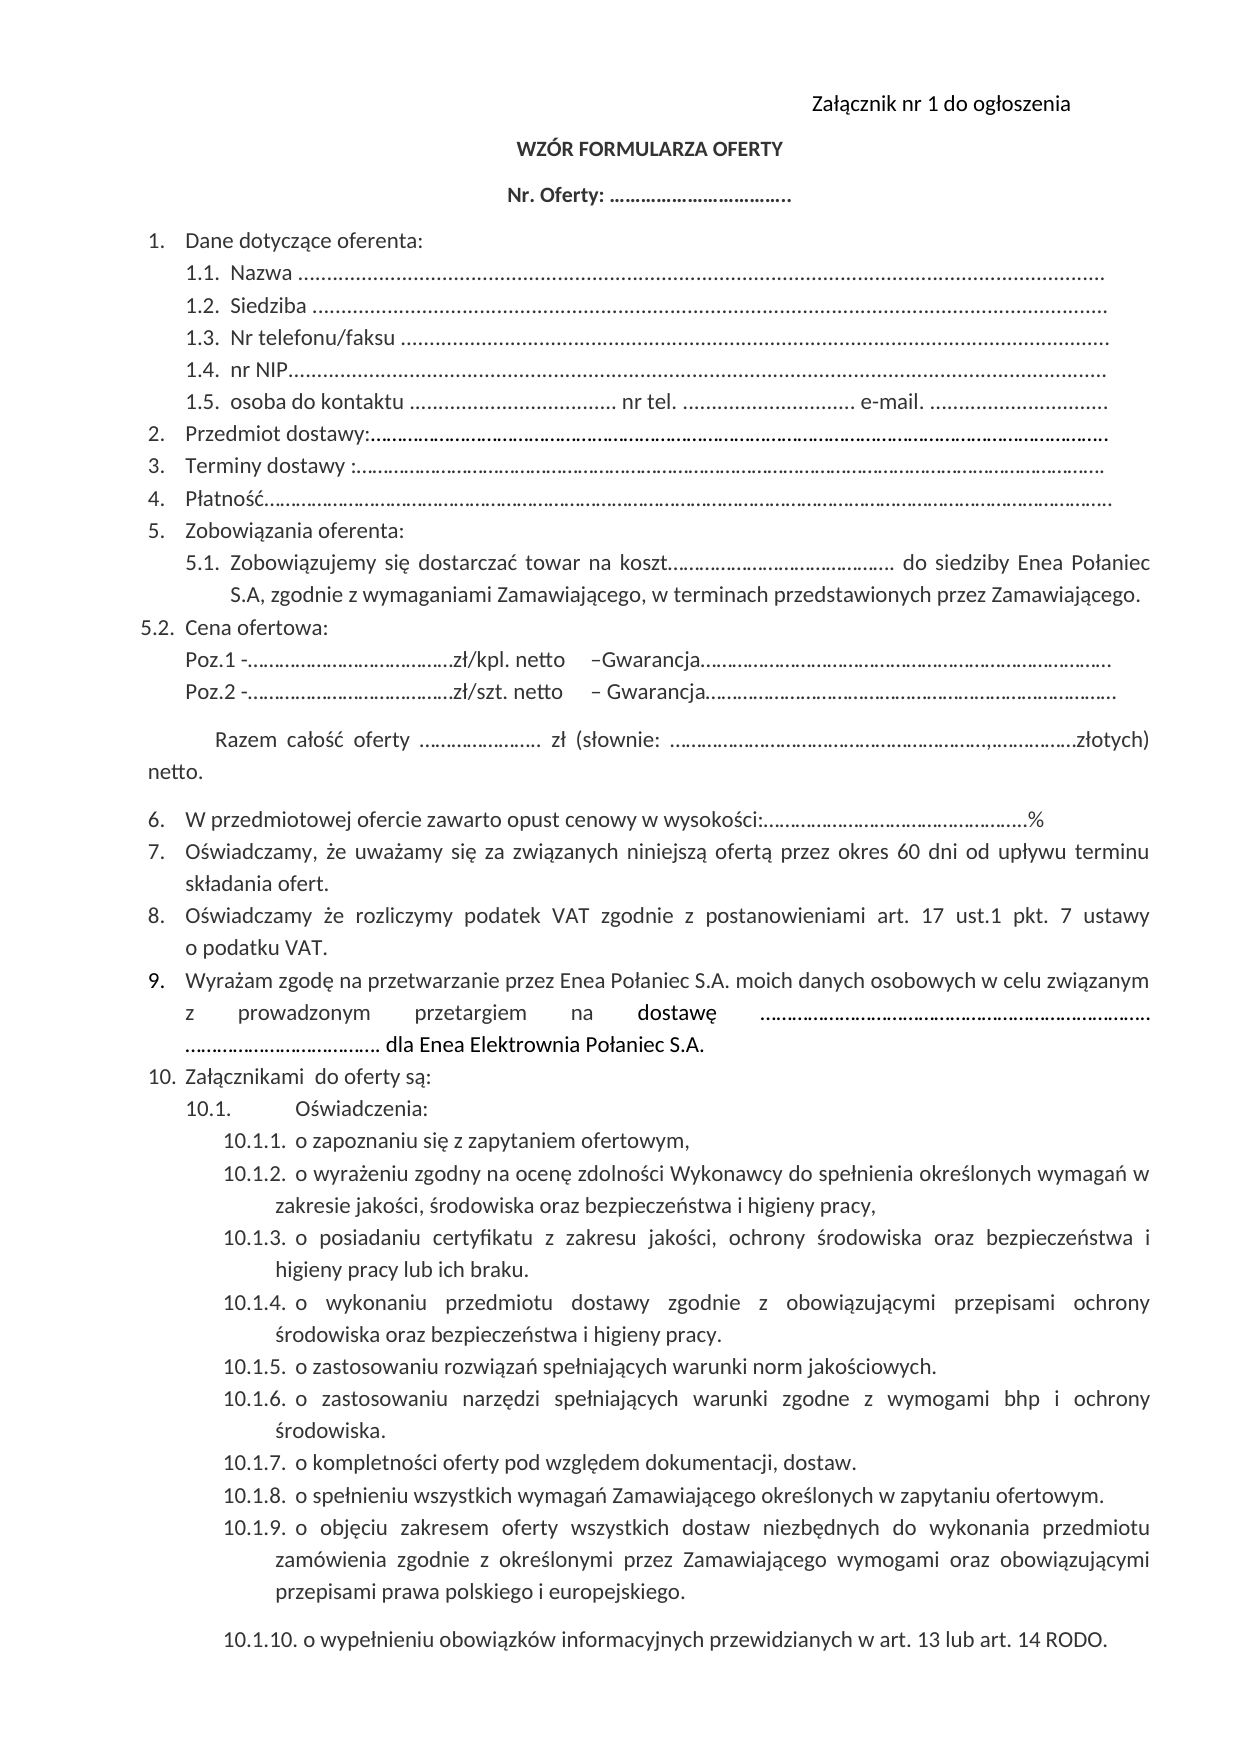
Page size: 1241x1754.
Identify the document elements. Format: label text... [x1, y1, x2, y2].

text Razem całość oferty ………………….. zł (słownie: ……………………………………………………,.……………złotych) netto. [148, 725, 1152, 785]
text Załącznik nr 1 do ogłoszenia [295, 89, 1152, 117]
list W przedmiotowej ofercie zawarto opust cenowy w wysokości:…………………………………………..% [148, 805, 1152, 833]
list Siedziba .......................................................................................................................................... [185, 291, 1152, 319]
list o posiadaniu certyfikatu z zakresu jakości, ochrony środowiska oraz bezpieczeństwa i higieny pracy lub ich braku. [223, 1223, 1152, 1283]
list o zastosowaniu rozwiązań spełniających warunki norm jakościowych. [223, 1352, 1152, 1380]
list o kompletności oferty pod względem dokumentacji, dostaw. [223, 1448, 1152, 1477]
list o wykonaniu przedmiotu dostawy zgodnie z obowiązującymi przepisami ochrony środowiska oraz bezpieczeństwa i higieny pracy. [223, 1288, 1152, 1348]
list o wyrażeniu zgodny na ocenę zdolności Wykonawcy do spełnienia określonych wymagań w zakresie jakości, środowiska oraz bezpieczeństwa i higieny pracy, [223, 1159, 1152, 1219]
list o objęciu zakresem oferty wszystkich dostaw niezbędnych do wykonania przedmiotu zamówienia zgodnie z określonymi przez Zamawiającego wymogami oraz obowiązującymi przepisami prawa polskiego i europejskiego. [223, 1513, 1152, 1605]
text WZÓR FORMULARZA OFERTY [148, 136, 1152, 162]
list Załącznikami do oferty są: [148, 1062, 1152, 1090]
list Terminy dostawy :……………………………………………………………………………………………………………………………. [148, 452, 1152, 480]
list Nr telefonu/faksu ........................................................................................................................... [185, 323, 1152, 351]
list Oświadczamy, że uważamy się za związanych niniejszą ofertą przez okres 60 dni od upływu terminu składania ofert. [148, 837, 1152, 897]
text 10.1.10. o wypełnieniu obowiązków informacyjnych przewidzianych w art. 13 lub art. 14 RODO. [223, 1625, 1152, 1653]
list Płatność…………………………………………………………………………………………………………………………………………….. [148, 484, 1152, 512]
list Dane dotyczące oferenta: [148, 226, 1152, 254]
list Nazwa ............................................................................................................................................ [185, 258, 1152, 287]
list nr NIP.............................................................................................................................................. [185, 355, 1152, 383]
text Nr. Oferty: …………………………….. [148, 181, 1152, 208]
list o zastosowaniu narzędzi spełniających warunki zgodne z wymogami bhp i ochrony środowiska. [223, 1384, 1152, 1444]
list Przedmiot dostawy:………………………………………………………………………………………………………………………….. [148, 419, 1152, 447]
list Cena ofertowa: [140, 613, 1152, 641]
list Wyrażam zgodę na przetwarzanie przez Enea Połaniec S.A. moich danych osobowych w celu związanym z prowadzonym przetargiem na dostawę ………………………………………………………………..………………………………. dla Enea Elektrownia Połaniec S.A. [148, 966, 1152, 1058]
list Zobowiązania oferenta: [148, 516, 1152, 544]
list Poz.1 -…………………………………zł/kpl. netto –Gwarancja…………………………………………………………………… Poz.2 -…………………………………zł/szt. netto – Gwarancja…………………………………………………………………… [185, 645, 1152, 705]
list Oświadczamy że rozliczymy podatek VAT zgodnie z postanowieniami art. 17 ust.1 pkt. 7 ustawy o podatku VAT. [148, 901, 1152, 962]
list Oświadczenia: [185, 1094, 1152, 1122]
list Zobowiązujemy się dostarczać towar na koszt……………………………………. do siedziby Enea Połaniec S.A, zgodnie z wymaganiami Zamawiającego, w terminach przedstawionych przez Zamawiającego. [185, 548, 1152, 608]
list osoba do kontaktu .................................... nr tel. .............................. e-mail. ............................... [185, 387, 1152, 415]
list o spełnieniu wszystkich wymagań Zamawiającego określonych w zapytaniu ofertowym. [223, 1481, 1152, 1509]
list o zapoznaniu się z zapytaniem ofertowym, [223, 1127, 1152, 1155]
